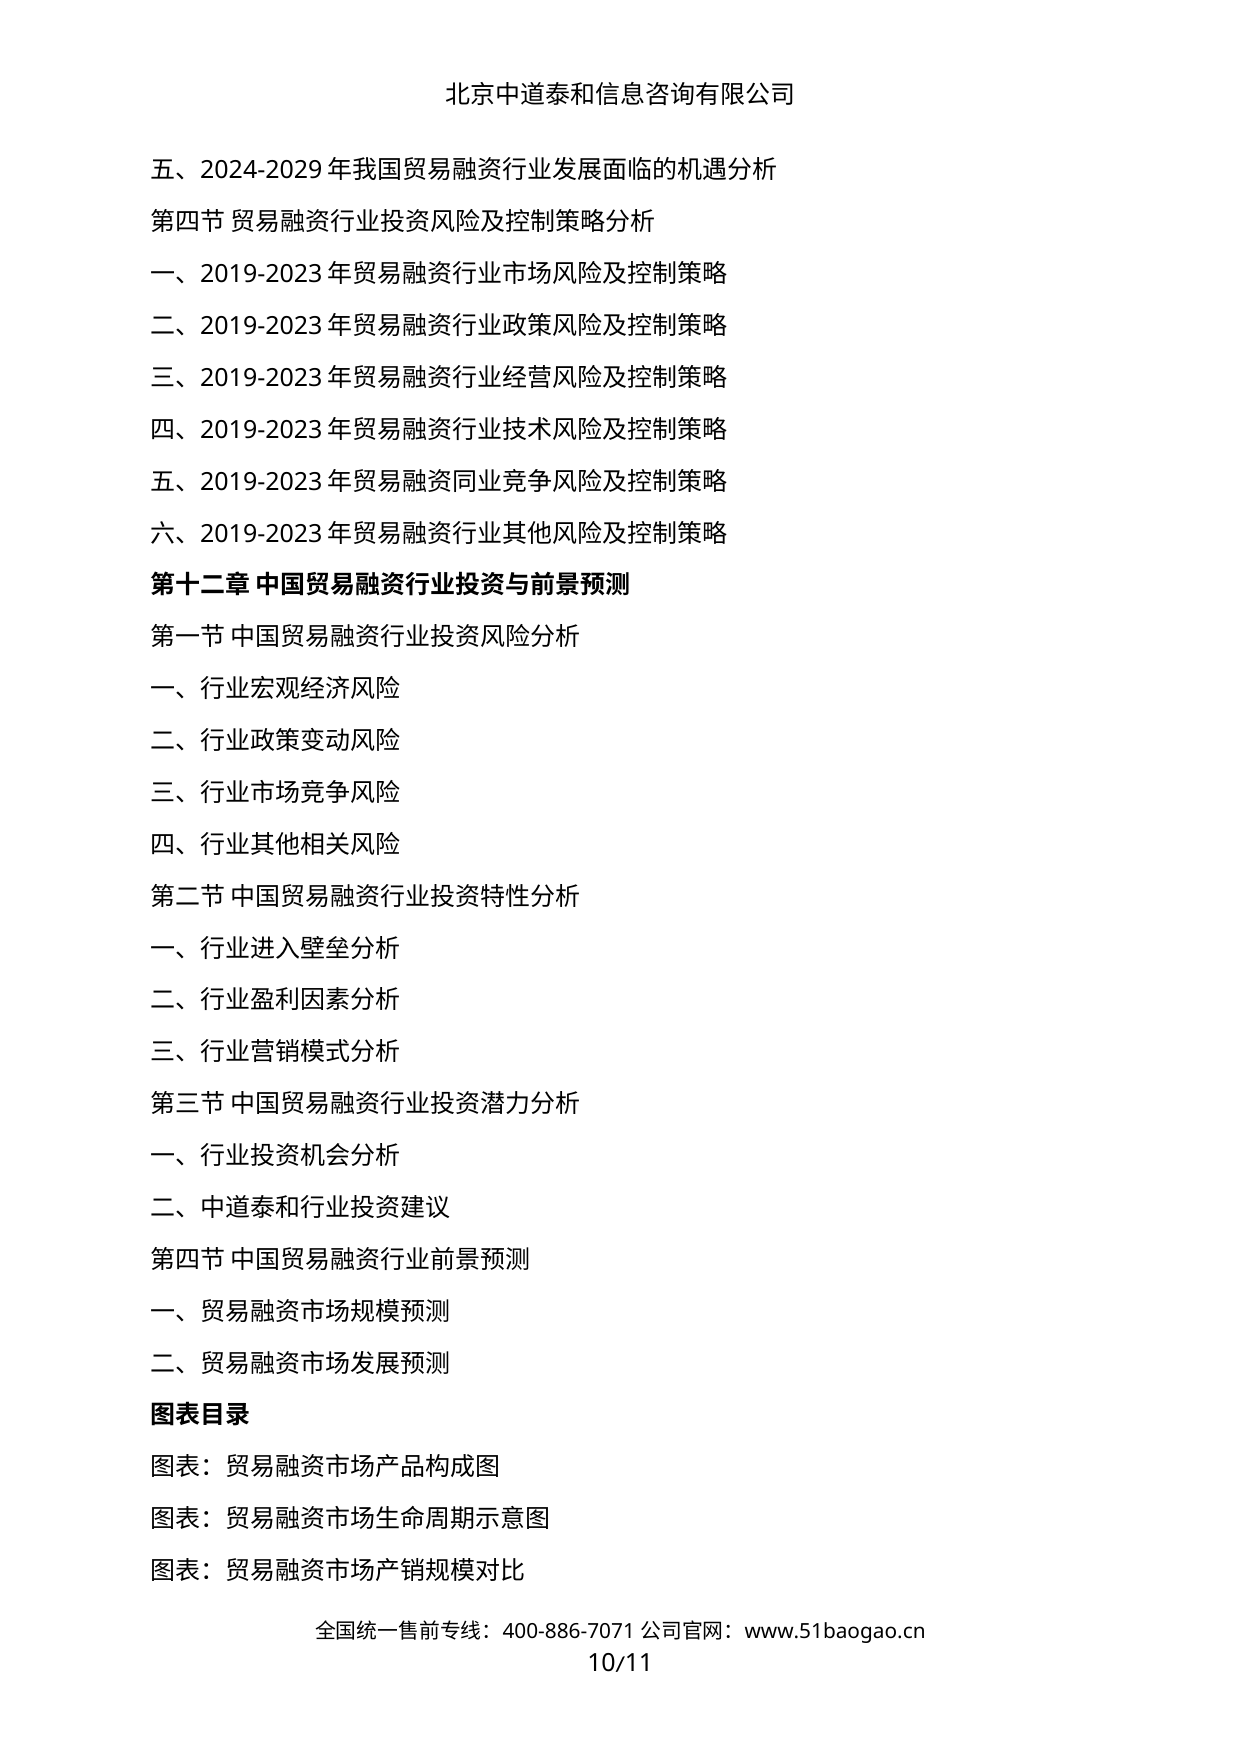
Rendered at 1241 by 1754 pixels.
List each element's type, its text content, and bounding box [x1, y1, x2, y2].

text 第十二章 中国贸易融资行业投资与前景预测 [150, 565, 1090, 601]
text 一、行业投资机会分析 [150, 1136, 1090, 1172]
text 第三节 中国贸易融资行业投资潜力分析 [150, 1084, 1090, 1120]
text 二、2019-2023年贸易融资行业政策风险及控制策略 [150, 306, 1090, 342]
text 五、2019-2023年贸易融资同业竞争风险及控制策略 [150, 461, 1090, 497]
text 图表：贸易融资市场生命周期示意图 [150, 1499, 1090, 1535]
text 一、贸易融资市场规模预测 [150, 1291, 1090, 1327]
text 第一节 中国贸易融资行业投资风险分析 [150, 617, 1090, 653]
text 一、行业进入壁垒分析 [150, 928, 1090, 964]
text 五、2024-2029年我国贸易融资行业发展面临的机遇分析 [150, 150, 1090, 186]
text 第二节 中国贸易融资行业投资特性分析 [150, 876, 1090, 912]
text 一、行业宏观经济风险 [150, 669, 1090, 705]
text 六、2019-2023年贸易融资行业其他风险及控制策略 [150, 513, 1090, 549]
text 图表：贸易融资市场产销规模对比 [150, 1551, 1090, 1587]
text 图表目录 [150, 1395, 1090, 1431]
text 图表：贸易融资市场产品构成图 [150, 1447, 1090, 1483]
text 一、2019-2023年贸易融资行业市场风险及控制策略 [150, 254, 1090, 290]
text 三、行业营销模式分析 [150, 1032, 1090, 1068]
text 二、中道泰和行业投资建议 [150, 1187, 1090, 1224]
text 二、贸易融资市场发展预测 [150, 1343, 1090, 1379]
text 三、行业市场竞争风险 [150, 772, 1090, 809]
text 三、2019-2023年贸易融资行业经营风险及控制策略 [150, 357, 1090, 394]
text 四、2019-2023年贸易融资行业技术风险及控制策略 [150, 409, 1090, 446]
text 第四节 中国贸易融资行业前景预测 [150, 1239, 1090, 1276]
text 二、行业盈利因素分析 [150, 980, 1090, 1016]
text 二、行业政策变动风险 [150, 721, 1090, 757]
text 第四节 贸易融资行业投资风险及控制策略分析 [150, 202, 1090, 238]
text 四、行业其他相关风险 [150, 824, 1090, 861]
